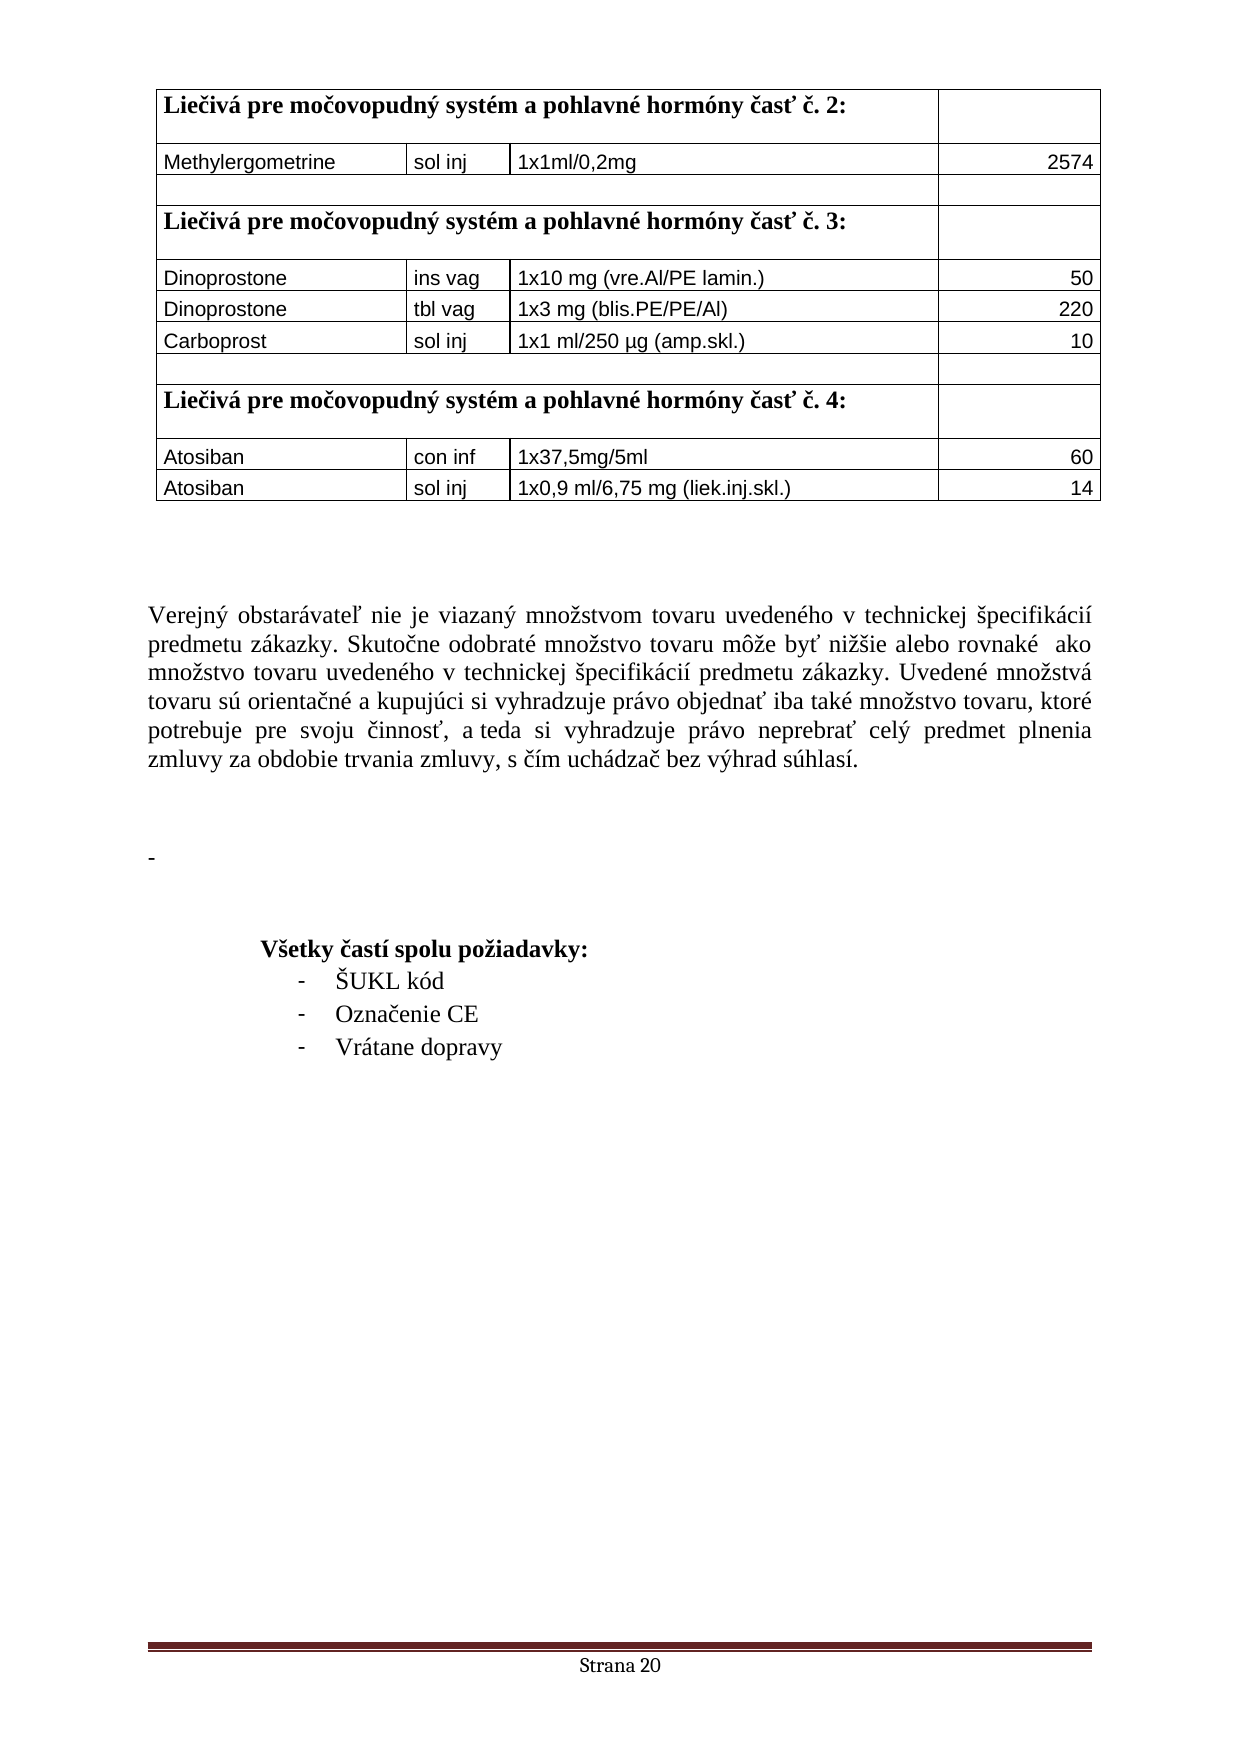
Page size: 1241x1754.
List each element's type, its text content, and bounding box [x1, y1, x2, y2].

table_cell [157, 354, 938, 384]
table_cell 1x1ml/0,2mg [511, 144, 938, 174]
table_cell 1x0,9 ml/6,75 mg (liek.inj.skl.) [511, 470, 938, 500]
table_cell Liečivá pre močovopudný systém a pohlavné hormóny časť č. 4: [157, 385, 938, 437]
text Všetky častí spolu požiadavky: [260, 934, 1092, 963]
table_cell Liečivá pre močovopudný systém a pohlavné hormóny časť č. 2: [157, 90, 938, 142]
table_cell [939, 354, 1100, 384]
table_cell [157, 175, 938, 205]
table_cell 10 [939, 322, 1100, 352]
table_cell 1x3 mg (blis.PE/PE/Al) [511, 291, 938, 321]
list ŠUKL kód [298, 965, 1092, 996]
table_cell 2574 [939, 144, 1100, 174]
table_cell Atosiban [157, 470, 406, 500]
table_cell [939, 385, 1100, 437]
table_cell 50 [939, 260, 1100, 290]
table_cell 14 [939, 470, 1100, 500]
table_cell ins vag [407, 260, 509, 290]
table_cell Liečivá pre močovopudný systém a pohlavné hormóny časť č. 3: [157, 206, 938, 259]
table_cell [939, 175, 1100, 205]
list Označenie CE [298, 998, 1092, 1029]
table_cell 1x10 mg (vre.Al/PE lamin.) [511, 260, 938, 290]
list Verejný obstarávateľ nie je viazaný množstvom tovaru uvedeného v technickej špecifikácií predmetu zákazky. Skutočne odobraté množstvo tovaru môže byť nižšie alebo rovnaké ako množstvo tovaru uvedeného v technickej špecifikácií predmetu zákazky. Uvedené množstvá tovaru sú orientačné a kupujúci si vyhradzuje právo objednať iba také množstvo tovaru, ktoré potrebuje pre svoju činnosť, a teda si vyhradzuje právo neprebrať celý predmet plnenia zmluvy za obdobie trvania zmluvy, s čím uchádzač bez výhrad súhlasí. [148, 563, 1092, 772]
table_cell [939, 206, 1100, 259]
table_cell Methylergometrine [157, 144, 406, 174]
table_cell 1x1 ml/250 µg (amp.skl.) [511, 322, 938, 352]
table_cell Carboprost [157, 322, 406, 352]
table_cell tbl vag [407, 291, 509, 321]
table_cell sol inj [407, 470, 509, 500]
table_cell con inf [407, 439, 509, 469]
table_cell 220 [939, 291, 1100, 321]
table_cell Dinoprostone [157, 291, 406, 321]
list Vrátane dopravy [298, 1031, 1092, 1062]
table_cell 60 [939, 439, 1100, 469]
table_cell Atosiban [157, 439, 406, 469]
table_cell sol inj [407, 322, 509, 352]
table_cell Dinoprostone [157, 260, 406, 290]
table_cell sol inj [407, 144, 509, 174]
table_cell [939, 90, 1100, 142]
table_cell 1x37,5mg/5ml [511, 439, 938, 469]
